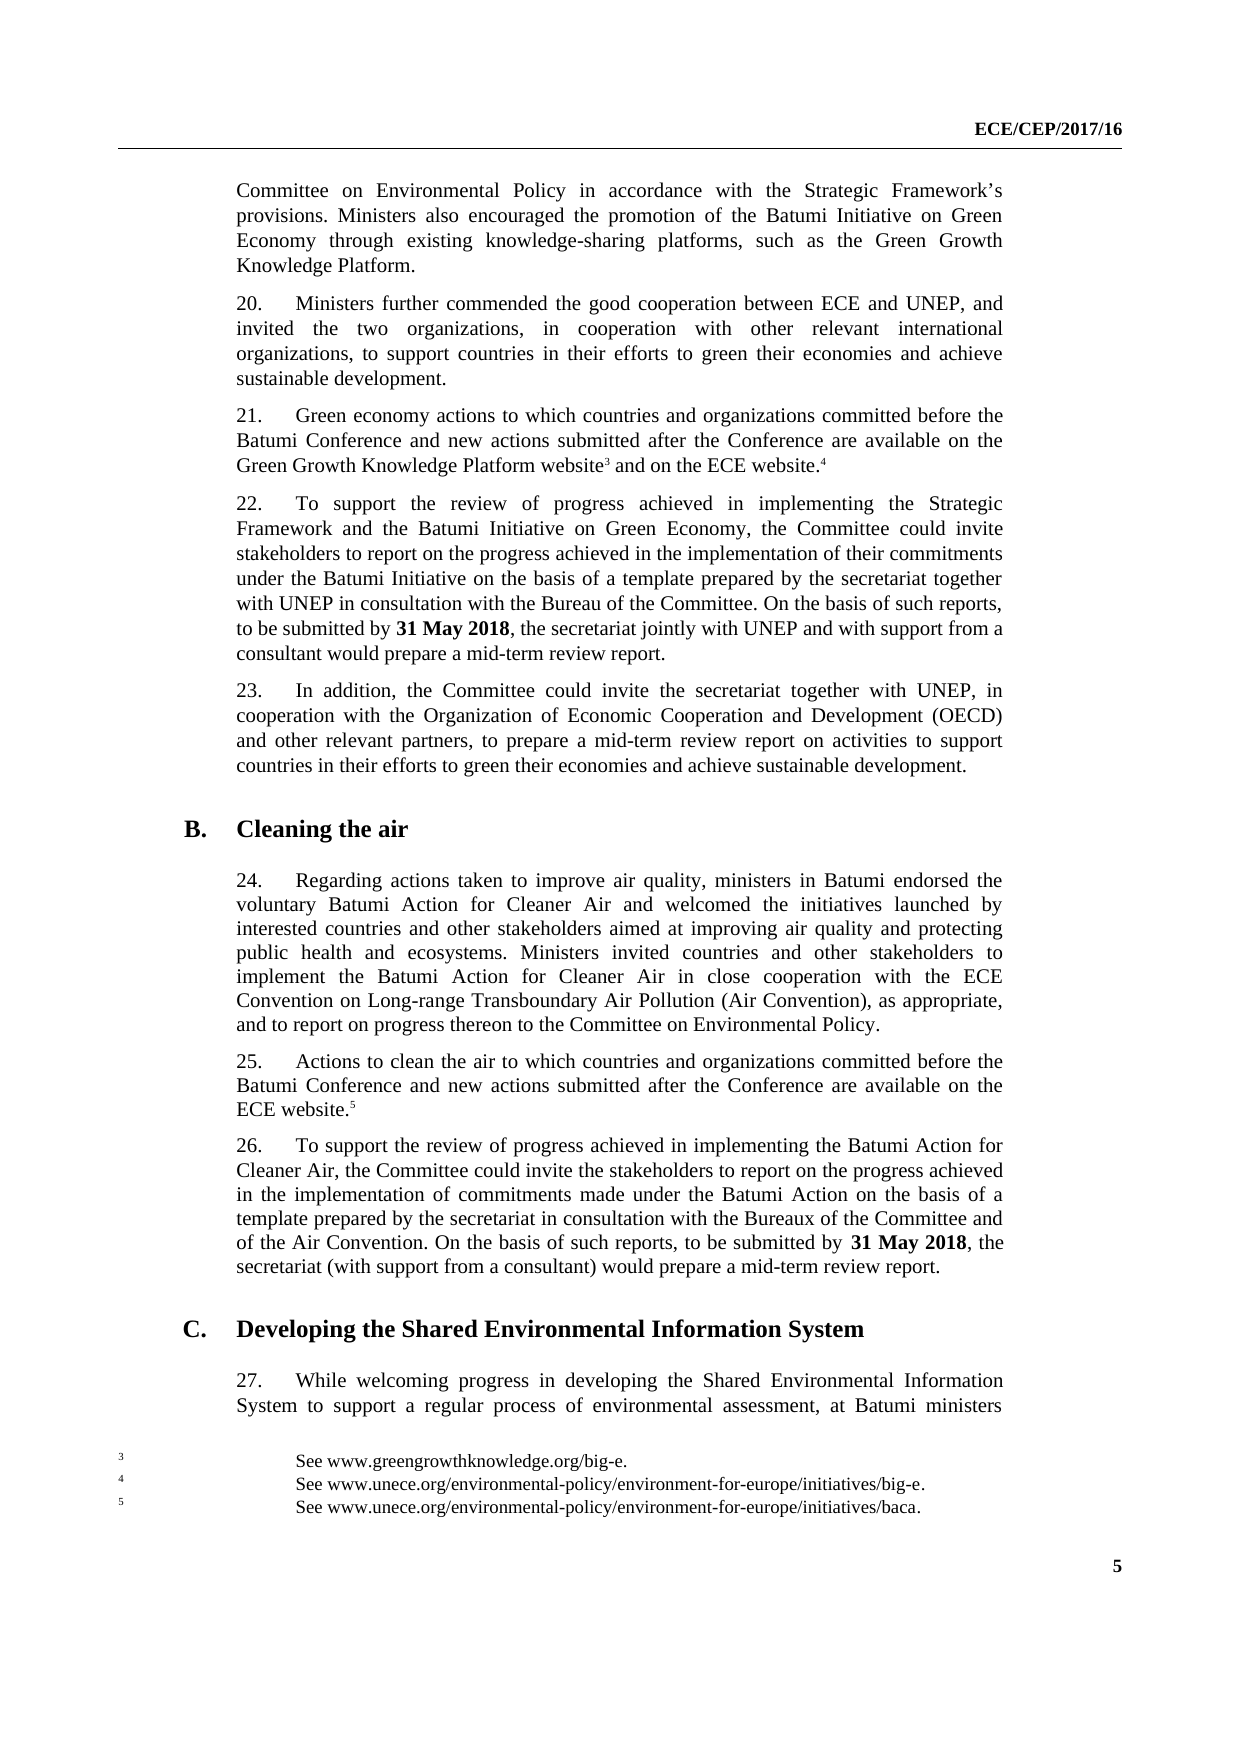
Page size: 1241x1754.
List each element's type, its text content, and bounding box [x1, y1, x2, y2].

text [236, 1368, 1004, 1417]
text 22. To support the review of progress achieved in implementing the Strategic Framework and the Batumi Initiative on Green Economy, the Committee could invite stakeholders to report on the progress achieved in the implementation of their commitments under the Batumi Initiative on the basis of a template prepared by the secretariat together with UNEP in consultation with the Bureau of the Committee. On the basis of such reports, to be submitted by 31 May 2018, the secretariat jointly with UNEP and with support from a consultant would prepare a mid-term review report. [236, 490, 1004, 665]
text 25. Actions to clean the air to which countries and organizations committed before the Batumi Conference and new actions submitted after the Conference are available on the ECE website. [236, 1049, 1004, 1121]
text 20. Ministers further commended the good cooperation between ECE and UNEP, and invited the two organizations, in cooperation with other relevant international organizations, to support countries in their efforts to green their economies and achieve sustainable development. [236, 290, 1004, 390]
text C. Developing the Shared Environmental Information System [118, 1315, 1004, 1343]
text B. Cleaning the air [118, 815, 1004, 843]
text 23. In addition, the Committee could invite the secretariat together with UNEP, in cooperation with the Organization of Economic Cooperation and Development (OECD) and other relevant partners, to prepare a mid-term review report on activities to support countries in their efforts to green their economies and achieve sustainable development. [236, 677, 1004, 777]
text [236, 177, 1004, 277]
text 21. Green economy actions to which countries and organizations committed before the Batumi Conference and new actions submitted after the Conference are available on the Green Growth Knowledge Platform website and on the ECE website. [236, 402, 1004, 477]
text 26. To support the review of progress achieved in implementing the Batumi Action for Cleaner Air, the Committee could invite the stakeholders to report on the progress achieved in the implementation of commitments made under the Batumi Action on the basis of a template prepared by the secretariat in consultation with the Bureaux of the Committee and of the Air Convention. On the basis of such reports, to be submitted by 31 May 2018, the secretariat (with support from a consultant) would prepare a mid-term review report. [236, 1133, 1004, 1278]
text 24. Regarding actions taken to improve air quality, ministers in Batumi endorsed the voluntary Batumi Action for Cleaner Air and welcomed the initiatives launched by interested countries and other stakeholders aimed at improving air quality and protecting public health and ecosystems. Ministers invited countries and other stakeholders to implement the Batumi Action for Cleaner Air in close cooperation with the ECE Convention on Long-range Transboundary Air Pollution (Air Convention), as appropriate, and to report on progress thereon to the Committee on Environmental Policy. [236, 868, 1004, 1036]
